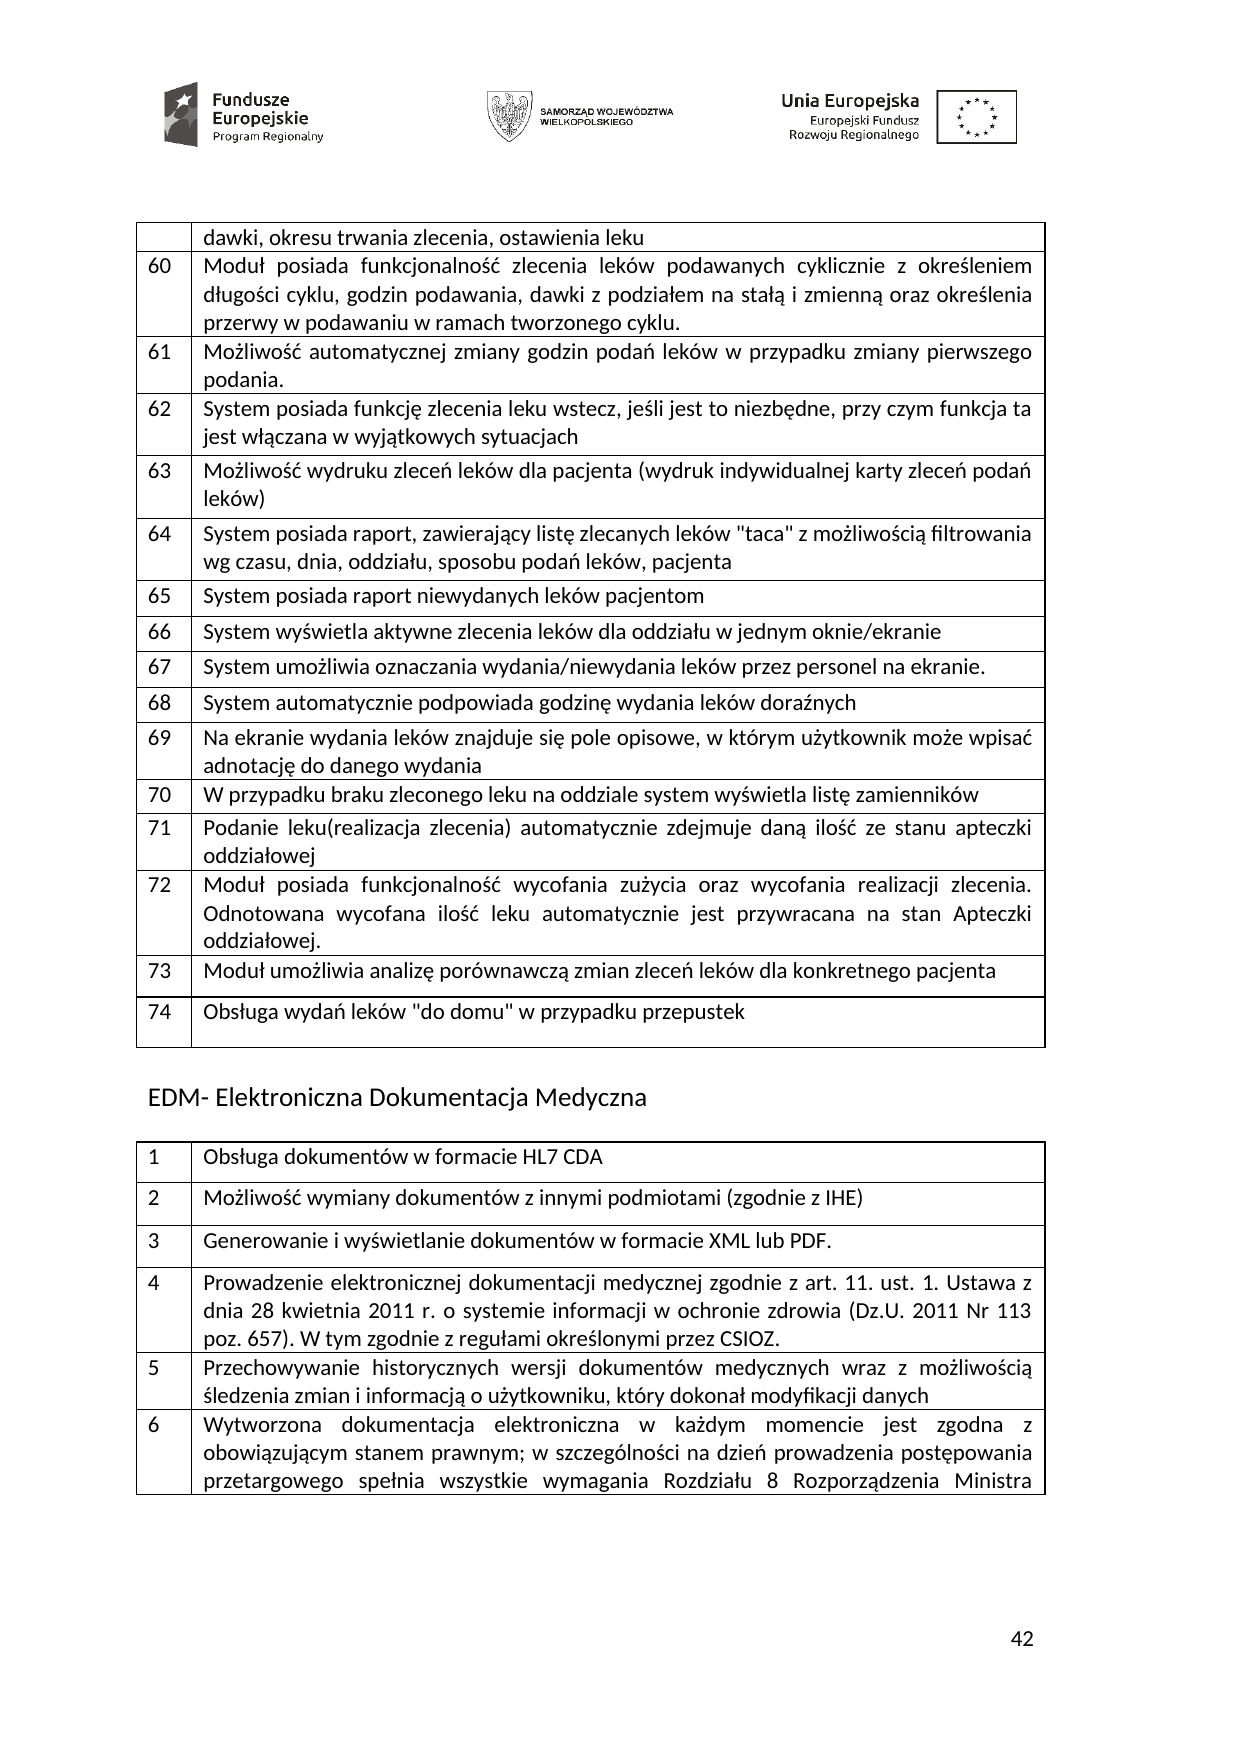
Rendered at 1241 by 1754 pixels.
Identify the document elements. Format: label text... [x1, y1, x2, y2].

table_cell Na ekranie wydania leków znajduje się pole opisowe, w którym użytkownik może wpisać adnotację do danego wydania [192, 723, 1044, 779]
table_cell 72 [137, 871, 191, 955]
table_cell 65 [137, 581, 191, 616]
table_cell System posiada funkcję zlecenia leku wstecz, jeśli jest to niezbędne, przy czym funkcja ta jest włączana w wyjątkowych sytuacjach [192, 394, 1044, 455]
table_cell 6 [137, 1410, 191, 1494]
table_header Obsługa dokumentów w formacie HL7 CDA [192, 1143, 1044, 1182]
table_header 1 [137, 1143, 191, 1182]
table_cell System wyświetla aktywne zlecenia leków dla oddziału w jednym oknie/ekranie [192, 617, 1044, 651]
table_cell Generowanie i wyświetlanie dokumentów w formacie XML lub PDF. [192, 1226, 1044, 1267]
table_cell 71 [137, 814, 191, 869]
table_cell Przechowywanie historycznych wersji dokumentów medycznych wraz z możliwością śledzenia zmian i informacją o użytkowniku, który dokonał modyfikacji danych [192, 1353, 1044, 1409]
table_cell Prowadzenie elektronicznej dokumentacji medycznej zgodnie z art. 11. ust. 1. Ustawa z dnia 28 kwietnia 2011 r. o systemie informacji w ochronie zdrowia (Dz.U. 2011 Nr 113 poz. 657). W tym zgodnie z regułami określonymi przez CSIOZ. [192, 1268, 1044, 1352]
table_cell Możliwość wymiany dokumentów z innymi podmiotami (zgodnie z IHE) [192, 1183, 1044, 1225]
table_cell 74 [137, 998, 191, 1047]
table_cell Możliwość automatycznej zmiany godzin podań leków w przypadku zmiany pierwszego podania. [192, 337, 1044, 393]
table_cell 2 [137, 1183, 191, 1225]
table_cell 67 [137, 652, 191, 687]
table_cell Moduł umożliwia analizę porównawczą zmian zleceń leków dla konkretnego pacjenta [192, 956, 1044, 996]
table_cell Moduł posiada funkcjonalność zlecenia leków podawanych cyklicznie z określeniem długości cyklu, godzin podawania, dawki z podziałem na stałą i zmienną oraz określenia przerwy w podawaniu w ramach tworzonego cyklu. [192, 252, 1044, 336]
table_cell System posiada raport niewydanych leków pacjentom [192, 581, 1044, 616]
table_cell Możliwość wydruku zleceń leków dla pacjenta (wydruk indywidualnej karty zleceń podań leków) [192, 456, 1044, 518]
table_cell 61 [137, 337, 191, 393]
table_cell System automatycznie podpowiada godzinę wydania leków doraźnych [192, 688, 1044, 722]
table_cell 64 [137, 519, 191, 580]
table_cell 69 [137, 723, 191, 779]
table_cell 5 [137, 1353, 191, 1409]
table_cell System posiada raport, zawierający listę zlecanych leków "taca" z możliwością filtrowania wg czasu, dnia, oddziału, sposobu podań leków, pacjenta [192, 519, 1044, 580]
table_cell 3 [137, 1226, 191, 1267]
table_cell 73 [137, 956, 191, 996]
picture [147, 73, 1034, 160]
subtitle EDM- Elektroniczna Dokumentacja Medyczna [148, 1080, 1034, 1113]
table_cell W przypadku braku zleconego leku na oddziale system wyświetla listę zamienników [192, 780, 1044, 812]
table_cell 4 [137, 1268, 191, 1352]
table_cell 60 [137, 252, 191, 336]
table_cell System umożliwia oznaczania wydania/niewydania leków przez personel na ekranie. [192, 652, 1044, 687]
table_cell Możliwość zlecenia leków podawanych codziennie z określeniem godzin podawania oraz dawki, okresu trwania zlecenia, ostawienia leku [192, 223, 1044, 251]
table_cell 70 [137, 780, 191, 812]
table_cell 68 [137, 688, 191, 722]
table_cell 62 [137, 394, 191, 455]
table_cell Moduł posiada funkcjonalność wycofania zużycia oraz wycofania realizacji zlecenia. Odnotowana wycofana ilość leku automatycznie jest przywracana na stan Apteczki oddziałowej. [192, 871, 1044, 955]
table_cell 66 [137, 617, 191, 651]
table_cell Obsługa wydań leków "do domu" w przypadku przepustek [192, 998, 1044, 1047]
table_cell 59 [137, 223, 191, 251]
table_cell Podanie leku(realizacja zlecenia) automatycznie zdejmuje daną ilość ze stanu apteczki oddziałowej [192, 814, 1044, 869]
table_cell 63 [137, 456, 191, 518]
